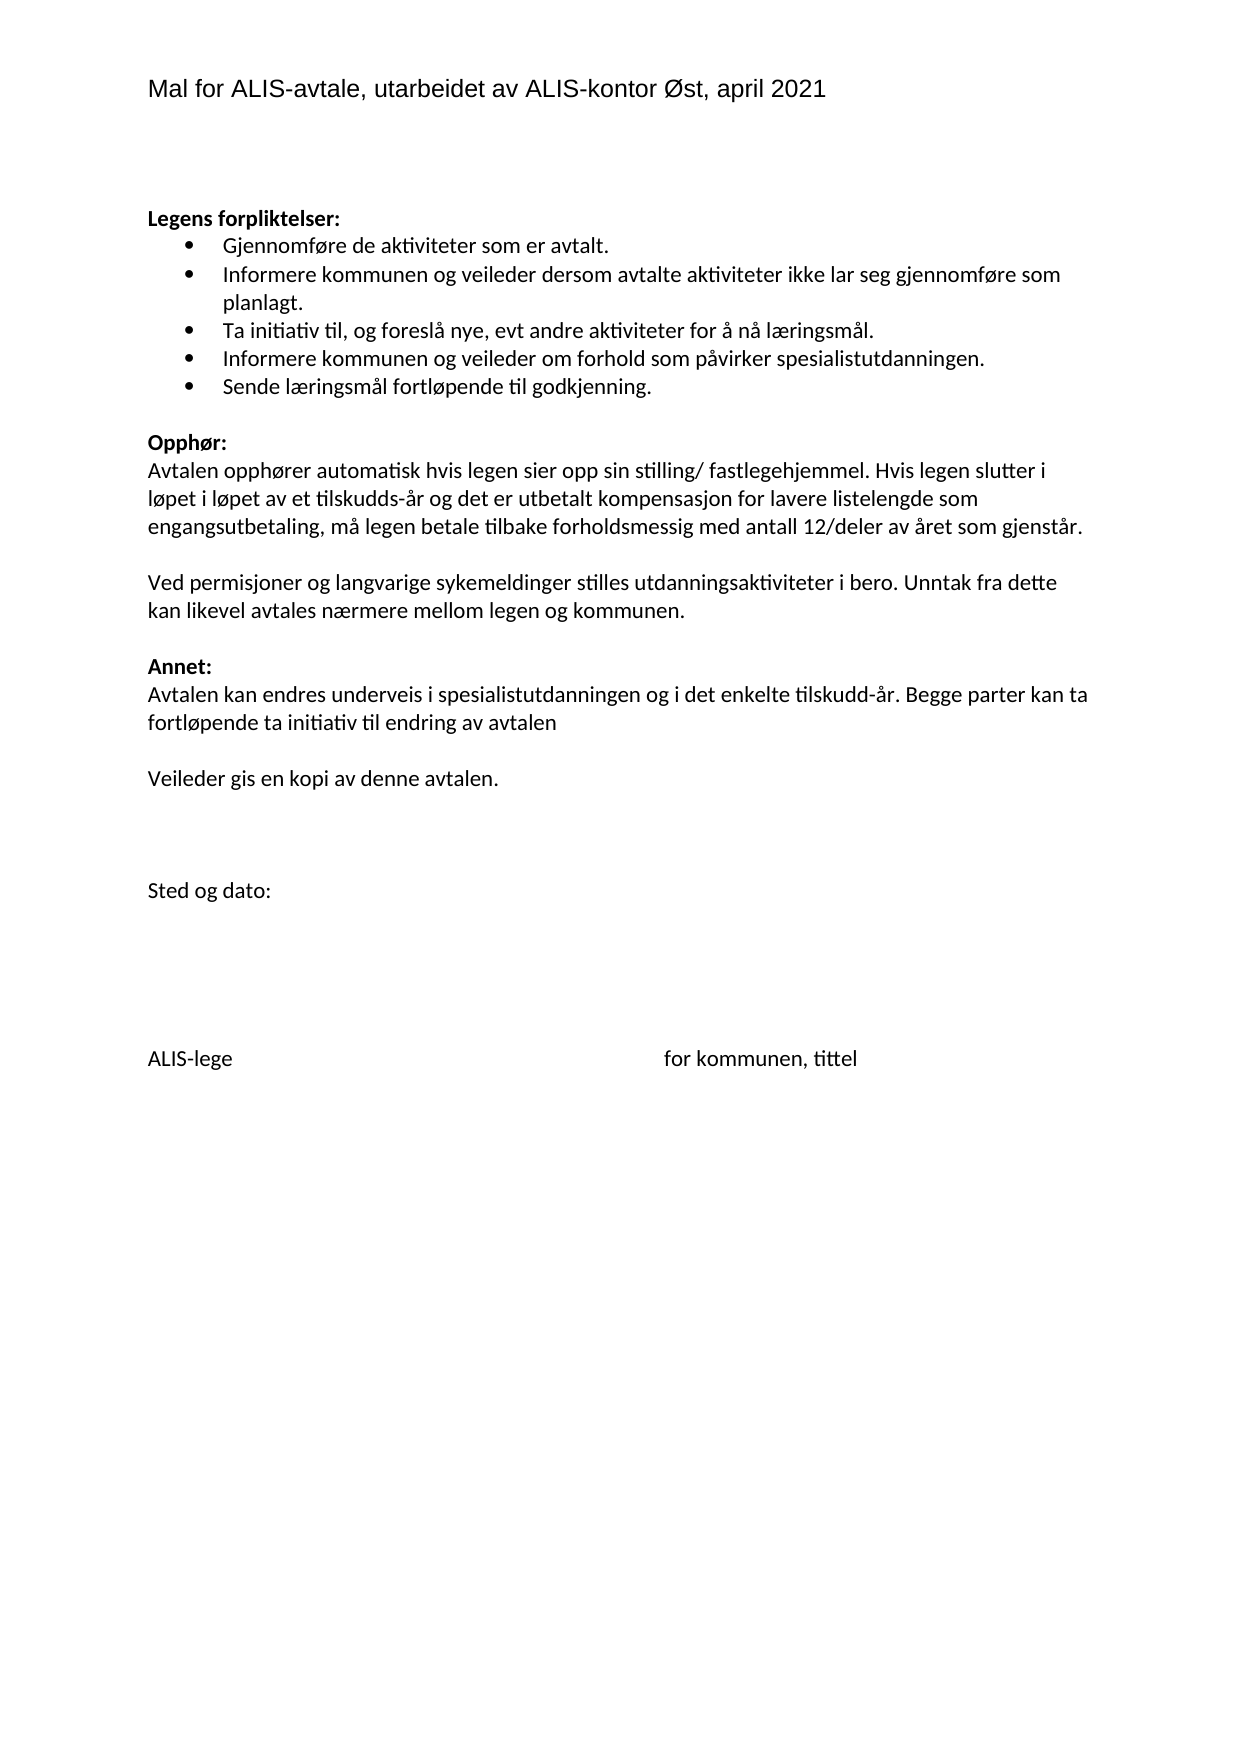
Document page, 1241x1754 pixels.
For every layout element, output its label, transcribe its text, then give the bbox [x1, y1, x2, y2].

text Avtalen kan endres underveis i spesialistutdanningen og i det enkelte tilskudd-år. Begge parter kan ta fortløpende ta initiativ til endring av avtalen [148, 680, 1093, 736]
text Veileder gis en kopi av denne avtalen. [148, 764, 1093, 792]
list Sende læringsmål fortløpende til godkjenning. [185, 372, 1093, 400]
text Opphør: [148, 428, 1093, 456]
text Annet: [148, 652, 1093, 680]
list Gjennomføre de aktiviteter som er avtalt. [185, 232, 1093, 260]
text Sted og dato: [148, 876, 1093, 904]
list Informere kommunen og veileder dersom avtalte aktiviteter ikke lar seg gjennomføre som planlagt. [185, 260, 1093, 316]
text Legens forpliktelser: [148, 204, 1093, 232]
text ALIS-lege for kommunen, tittel [148, 1044, 1093, 1072]
list Informere kommunen og veileder om forhold som påvirker spesialistutdanningen. [185, 344, 1093, 372]
text Ved permisjoner og langvarige sykemeldinger stilles utdanningsaktiviteter i bero. Unntak fra dette kan likevel avtales nærmere mellom legen og kommunen. [148, 568, 1093, 624]
list Ta initiativ til, og foreslå nye, evt andre aktiviteter for å nå læringsmål. [185, 316, 1093, 344]
text Avtalen opphører automatisk hvis legen sier opp sin stilling/ fastlegehjemmel. Hvis legen slutter i løpet i løpet av et tilskudds-år og det er utbetalt kompensasjon for lavere listelengde som engangsutbetaling, må legen betale tilbake forholdsmessig med antall 12/deler av året som gjenstår. [148, 456, 1093, 540]
